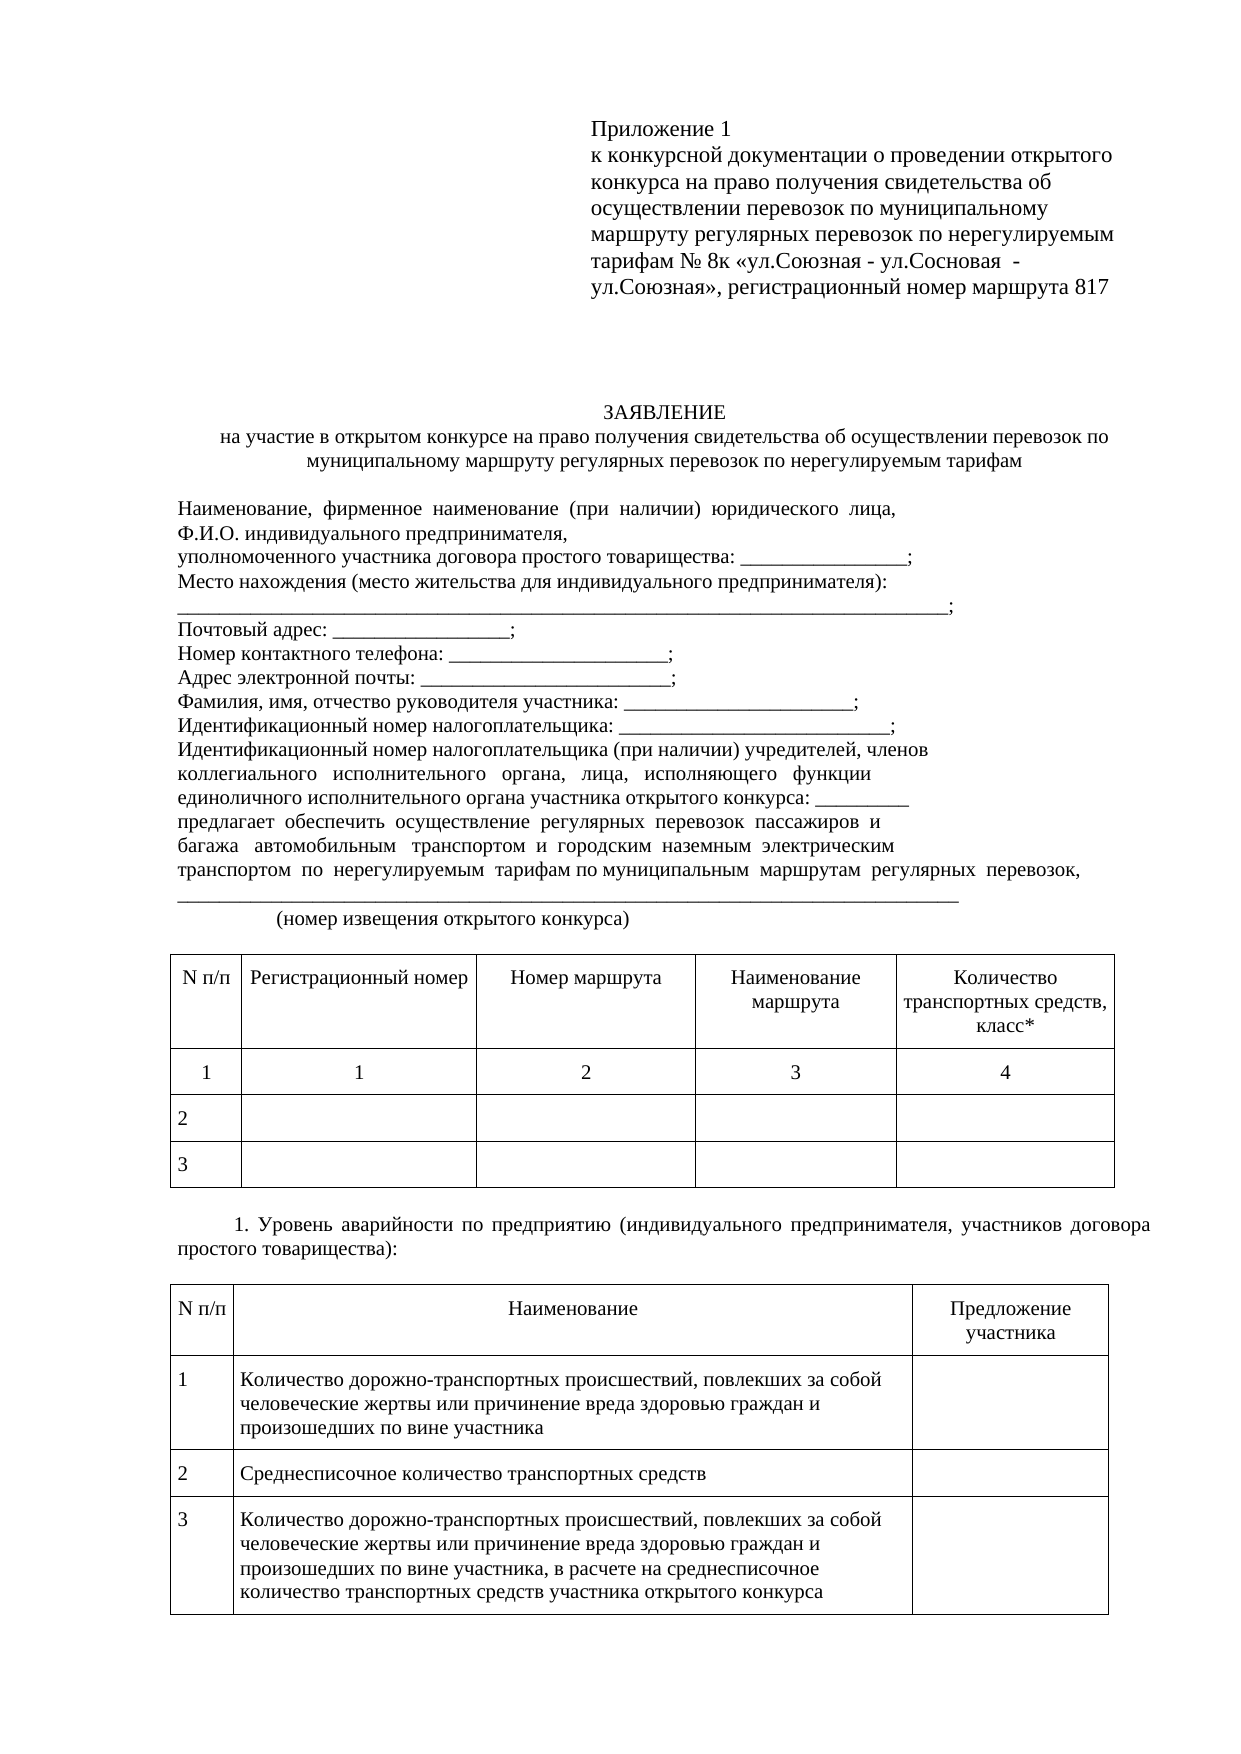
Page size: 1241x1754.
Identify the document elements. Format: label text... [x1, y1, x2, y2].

text (номер извещения открытого конкурса) [177, 905, 1152, 929]
text Идентификационный номер налогоплательщика: __________________________; [177, 713, 1152, 737]
table_header Наименование [234, 1285, 912, 1355]
text Приложение 1 [591, 115, 1152, 141]
text Адрес электронной почты: ________________________; [177, 665, 1152, 689]
table_cell [696, 1142, 896, 1187]
text Место нахождения (место жительства для индивидуального предпринимателя): [177, 568, 1152, 593]
text Наименование, фирменное наименование (при наличии) юридического лица, [177, 496, 1152, 520]
table_cell [242, 1095, 476, 1141]
text Идентификационный номер налогоплательщика (при наличии) учредителей, членов [177, 737, 1152, 761]
table_cell Количество дорожно-транспортных происшествий, повлекших за собой человеческие жертвы или причинение вреда здоровью граждан и произошедших по вине участника [234, 1356, 912, 1449]
text единоличного исполнительного органа участника открытого конкурса: _________ [177, 785, 1152, 809]
text 1. Уровень аварийности по предприятию (индивидуального предпринимателя, участников договора простого товарищества): [177, 1212, 1152, 1260]
table_cell [897, 1142, 1114, 1187]
table_header Наименование маршрута [696, 955, 896, 1048]
text транспортом по нерегулируемым тарифам по муниципальным маршрутам регулярных перевозок, [177, 857, 1152, 881]
table_cell [913, 1356, 1108, 1449]
table_cell [477, 1095, 695, 1141]
table_cell 3 [171, 1142, 241, 1187]
text ___________________________________________________________________________ [177, 881, 1152, 905]
table_header Количество транспортных средств, класс* [897, 955, 1114, 1048]
table_header N п/п [171, 1285, 233, 1355]
table_cell 1 [242, 1049, 476, 1094]
table_cell 2 [477, 1049, 695, 1094]
table_cell 3 [171, 1497, 233, 1614]
table_cell 1 [171, 1356, 233, 1449]
table_header N п/п [171, 955, 241, 1048]
text Фамилия, имя, отчество руководителя участника: ______________________; [177, 689, 1152, 713]
table_cell 2 [171, 1095, 241, 1141]
text к конкурсной документации о проведении открытого конкурса на право получения свидетельства об осуществлении перевозок по муниципальному маршруту регулярных перевозок по нерегулируемым тарифам № 8к «ул.Союзная - ул.Сосновая - ул.Союзная», регистрационный номер маршрута 817 [591, 141, 1152, 299]
text на участие в открытом конкурсе на право получения свидетельства об осуществлении перевозок по муниципальному маршруту регулярных перевозок по нерегулируемым тарифам [177, 424, 1152, 472]
table_cell [477, 1142, 695, 1187]
table_cell [913, 1450, 1108, 1496]
table_header Предложение участника [913, 1285, 1108, 1355]
table_header Номер маршрута [477, 955, 695, 1048]
table_cell [242, 1142, 476, 1187]
table_header Регистрационный номер [242, 955, 476, 1048]
text Ф.И.О. индивидуального предпринимателя, [177, 520, 1152, 544]
table_cell 2 [171, 1450, 233, 1496]
text предлагает обеспечить осуществление регулярных перевозок пассажиров и [177, 809, 1152, 833]
table_cell [913, 1497, 1108, 1614]
table_cell 3 [696, 1049, 896, 1094]
text багажа автомобильным транспортом и городским наземным электрическим [177, 833, 1152, 857]
table_cell [897, 1095, 1114, 1141]
table_cell 4 [897, 1049, 1114, 1094]
table_cell [696, 1095, 896, 1141]
text уполномоченного участника договора простого товарищества: ________________; [177, 544, 1152, 568]
table_cell 1 [171, 1049, 241, 1094]
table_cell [234, 1497, 912, 1614]
text Номер контактного телефона: _____________________; [177, 641, 1152, 665]
text Почтовый адрес: _________________; [177, 617, 1152, 641]
text коллегиального исполнительного органа, лица, исполняющего функции [177, 761, 1152, 785]
table_cell Среднесписочное количество транспортных средств [234, 1450, 912, 1496]
text ЗАЯВЛЕНИЕ [177, 400, 1152, 424]
text __________________________________________________________________________; [177, 593, 1152, 617]
